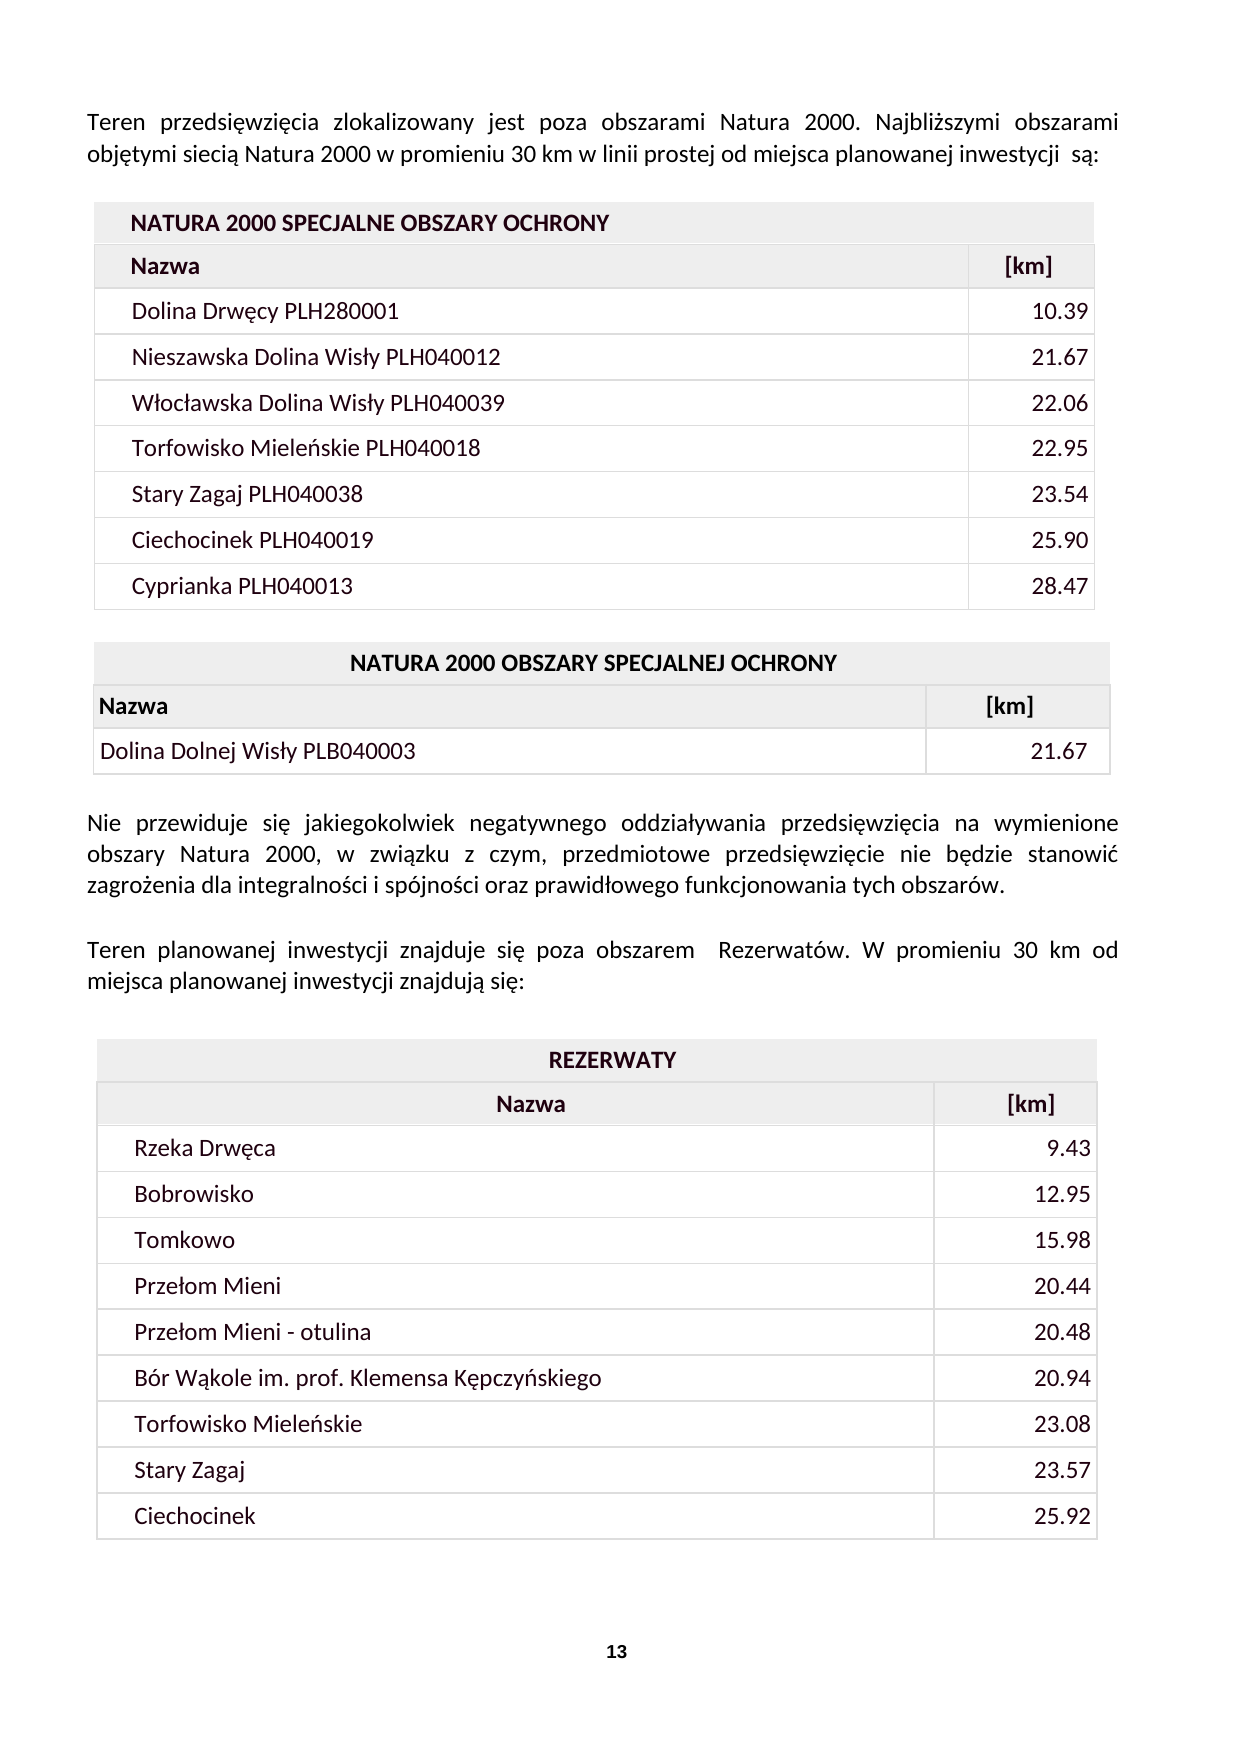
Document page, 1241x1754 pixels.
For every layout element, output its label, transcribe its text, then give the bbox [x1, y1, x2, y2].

table_cell Bór Wąkole im. prof. Klemensa Kępczyńskiego [98, 1356, 933, 1400]
table_cell 15.98 [935, 1218, 1096, 1262]
table_cell Przełom Mieni [98, 1264, 933, 1308]
table_cell Stary Zagaj PLH040038 [95, 472, 968, 517]
table_cell Nazwa [94, 686, 925, 727]
table_cell Bobrowisko [98, 1172, 933, 1216]
table_cell [km] [969, 245, 1094, 287]
table_cell 9.43 [935, 1126, 1096, 1171]
table_cell 21.67 [969, 335, 1094, 379]
text Nie przewiduje się jakiegokolwiek negatywnego oddziaływania przedsięwzięcia na wymienione obszary Natura 2000, w związku z czym, przedmiotowe przedsięwzięcie nie będzie stanowić zagrożenia dla integralności i spójności oraz prawidłowego funkcjonowania tych obszarów. [87, 807, 1121, 900]
table_header NATURA 2000 OBSZARY SPECJALNEJ OCHRONY [94, 642, 1110, 684]
table_cell Rzeka Drwęca [98, 1126, 933, 1171]
table_cell Cyprianka PLH040013 [95, 564, 968, 608]
table_cell 28.47 [969, 564, 1094, 608]
text Teren planowanej inwestycji znajduje się poza obszarem Rezerwatów. W promieniu 30 km od miejsca planowanej inwestycji znajdują się: [87, 934, 1121, 996]
table_header NATURA 2000 SPECJALNE OBSZARY OCHRONY [94, 202, 1094, 243]
table_cell Nazwa [95, 245, 968, 287]
table_cell 20.44 [935, 1264, 1096, 1308]
table_cell Nazwa [98, 1083, 933, 1124]
table_cell Dolina Drwęcy PLH280001 [95, 289, 968, 333]
table_cell Tomkowo [98, 1218, 933, 1262]
table_cell 21.67 [927, 729, 1109, 773]
table_cell 20.48 [935, 1310, 1096, 1354]
table_cell 23.08 [935, 1402, 1096, 1446]
table_cell Dolina Dolnej Wisły PLB040003 [94, 729, 925, 773]
table_cell Ciechocinek PLH040019 [95, 518, 968, 563]
table_cell [km] [927, 686, 1109, 727]
table_cell 20.94 [935, 1356, 1096, 1400]
table_cell 25.92 [935, 1494, 1096, 1538]
table_cell Torfowisko Mieleńskie PLH040018 [95, 426, 968, 471]
table_cell 25.90 [969, 518, 1094, 563]
table_cell 22.06 [969, 381, 1094, 425]
table_cell 10.39 [969, 289, 1094, 333]
table_cell Nieszawska Dolina Wisły PLH040012 [95, 335, 968, 379]
table_cell 23.54 [969, 472, 1094, 517]
table_cell [km] [935, 1083, 1096, 1124]
table_cell 22.95 [969, 426, 1094, 471]
table_cell Torfowisko Mieleńskie [98, 1402, 933, 1446]
table_cell 23.57 [935, 1448, 1096, 1492]
table_cell Włocławska Dolina Wisły PLH040039 [95, 381, 968, 425]
table_cell Ciechocinek [98, 1494, 933, 1538]
table_cell Stary Zagaj [98, 1448, 933, 1492]
text Teren przedsięwzięcia zlokalizowany jest poza obszarami Natura 2000. Najbliższymi obszarami objętymi siecią Natura 2000 w promieniu 30 km w linii prostej od miejsca planowanej inwestycji są: [87, 107, 1121, 168]
table_cell Przełom Mieni - otulina [98, 1310, 933, 1354]
table_header REZERWATY [97, 1039, 1097, 1081]
table_cell 12.95 [935, 1172, 1096, 1216]
